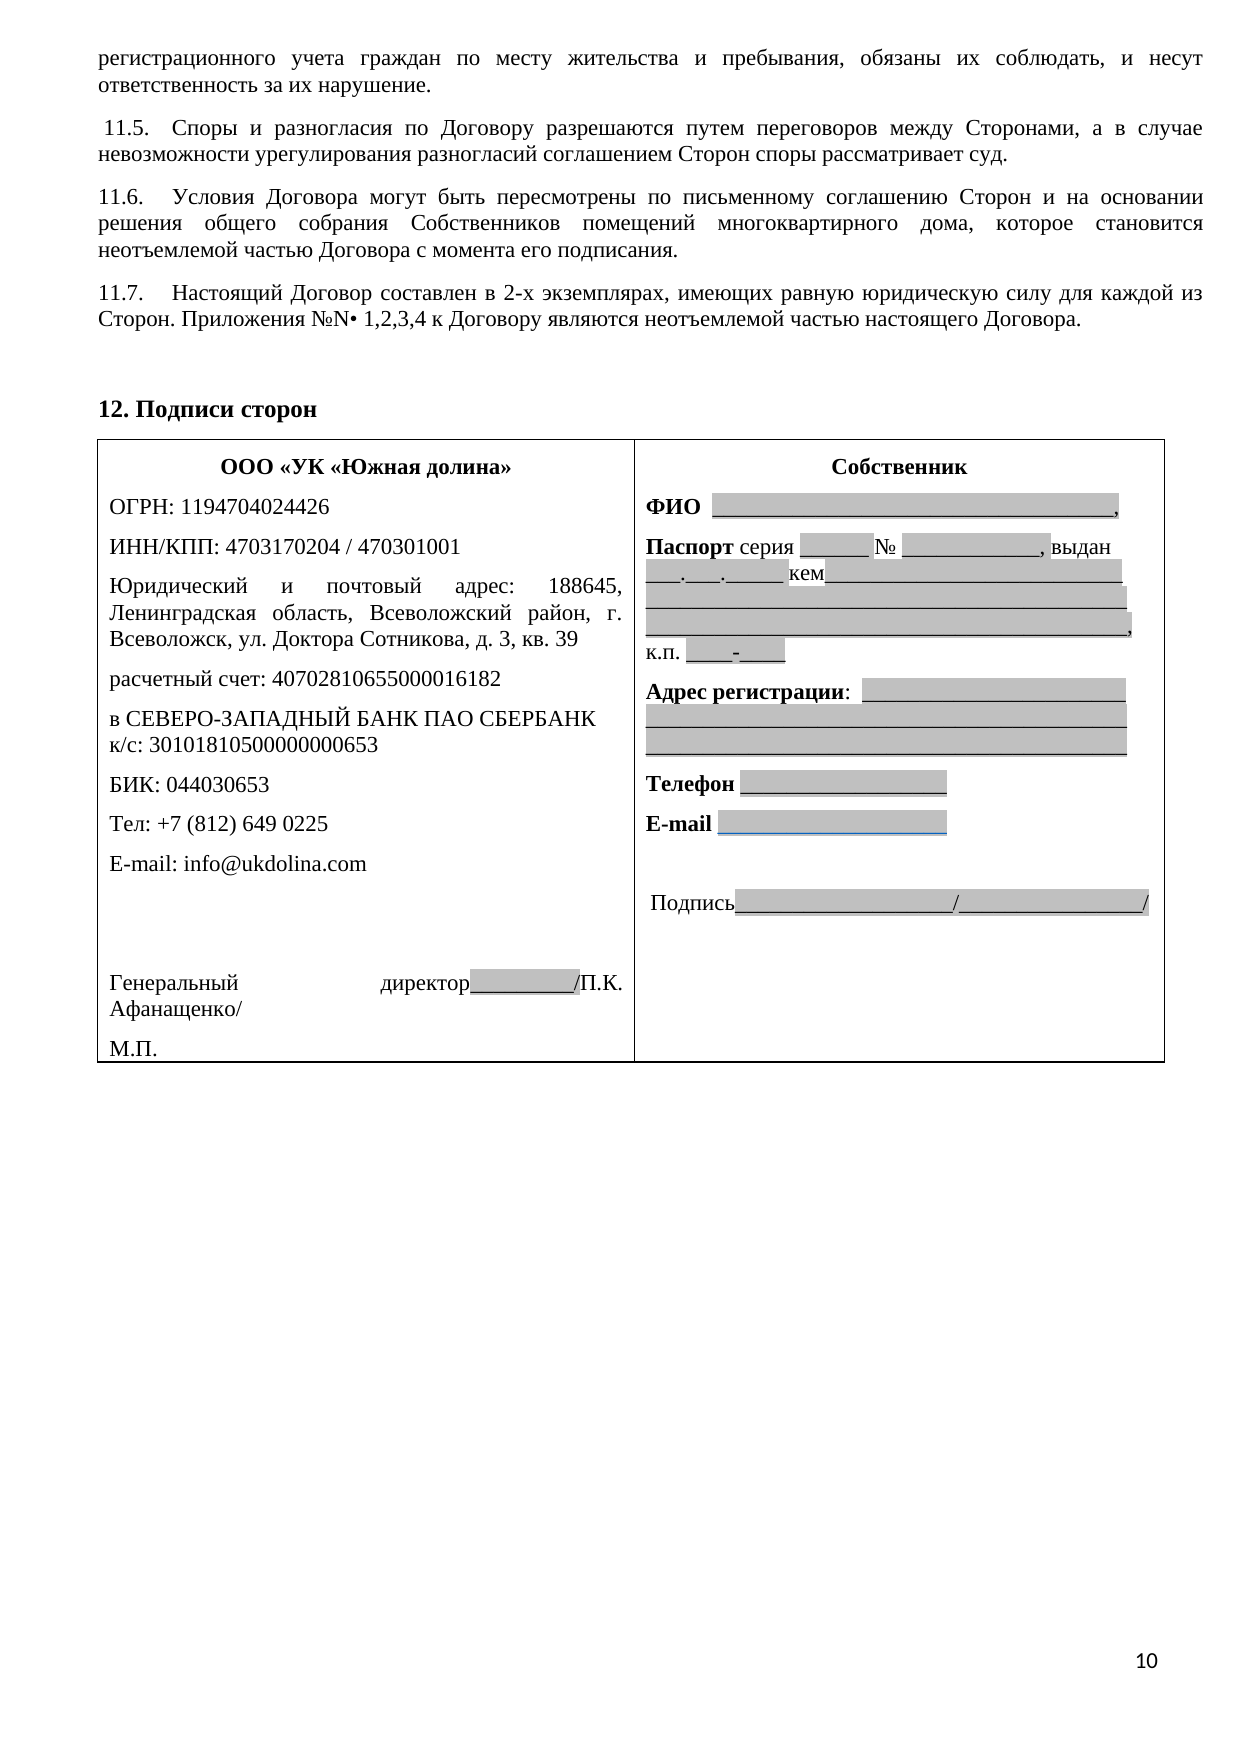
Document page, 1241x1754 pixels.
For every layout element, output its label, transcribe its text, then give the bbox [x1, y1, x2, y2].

text 12. Подписи сторон [98, 394, 1205, 422]
table_header Собственник ФИО ___________________________________, Паспорт серия ______ № ____________, выдан ___.___._____ кем__________________________ __________________________________________ __________________________________________, к.п. ____-____ Адрес регистрации: _______________________ __________________________________________ __________________________________________ Телефон __________________ E-mail ____________________ Подпись___________________/________________/ [635, 440, 1164, 1061]
text 11.7. Настоящий Договор составлен в 2-х экземплярах, имеющих равную юридическую силу для каждой из Сторон. Приложения №N• 1,2,3,4 к Договору являются неотъемлемой частью настоящего Договора. [98, 279, 1205, 332]
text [98, 44, 1205, 97]
table_header ООО «УК «Южная долина» ОГРН: 1194704024426 ИНН/КПП: 4703170204 / 470301001 Юридический и почтовый адрес: 188645, Ленинградская область, Всеволожский район, г. Всеволожск, ул. Доктора Сотникова, д. 3, кв. 39 расчетный счет: 40702810655000016182 в СЕВЕРО-ЗАПАДНЫЙ БАНК ПАО СБЕРБАНК к/с: 30101810500000000653 БИК: 044030653 Тел: +7 (812) 649 0225 E-mail: info@ukdolina.com Генеральный директор_________/П.К. Афанащенко/ М.П. [98, 440, 634, 1061]
text 11.5. Споры и разногласия по Договору разрешаются путем переговоров между Сторонами, а в случае невозможности урегулирования разногласий соглашением Сторон споры рассматривает суд. [98, 114, 1205, 166]
text 11.6. Условия Договора могут быть пересмотрены по письменному соглашению Сторон и на основании решения общего собрания Собственников помещений многоквартирного дома, которое становится неотъемлемой частью Договора с момента его подписания. [98, 183, 1205, 262]
